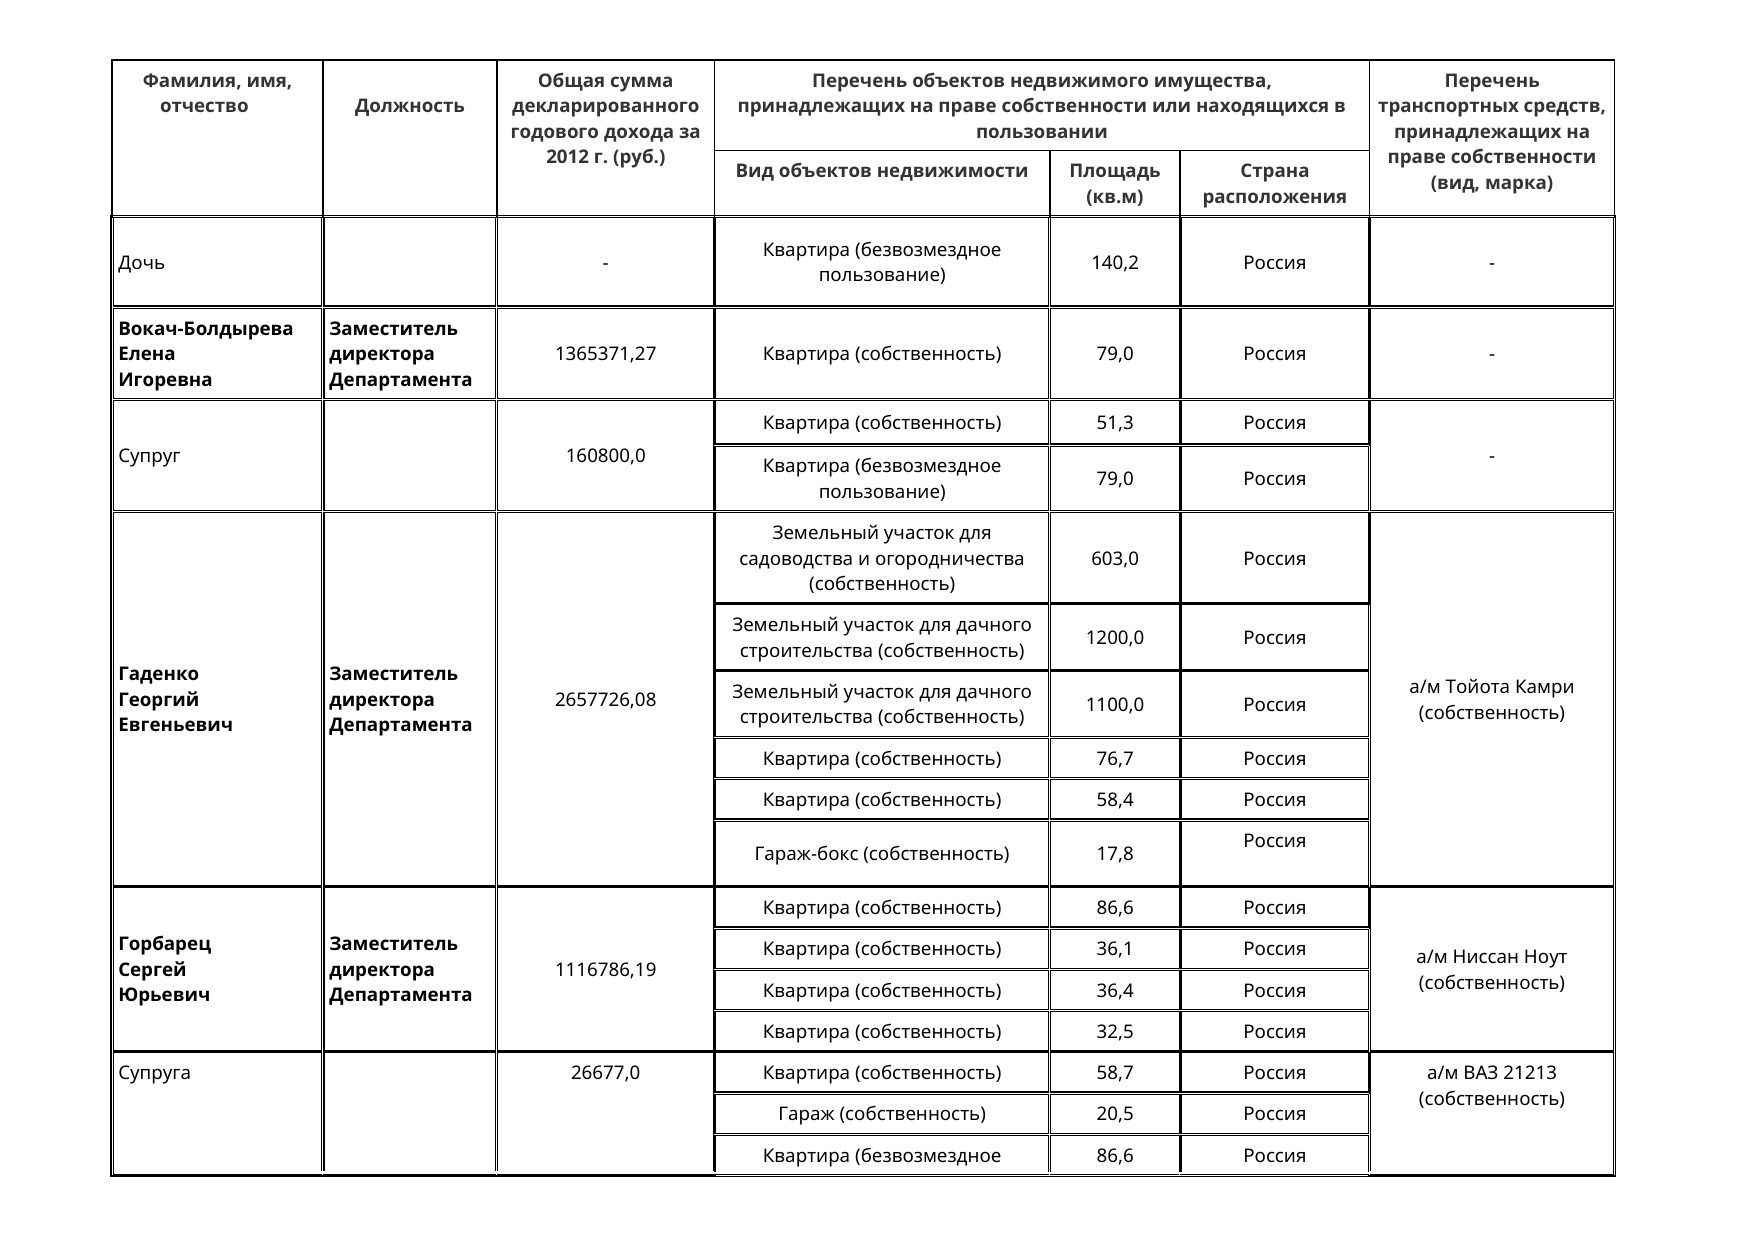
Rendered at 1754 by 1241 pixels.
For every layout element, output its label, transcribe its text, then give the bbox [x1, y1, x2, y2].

table_cell Квартира (собственность) [716, 971, 1048, 1009]
table_cell - [498, 218, 713, 305]
table_cell Заместитель директора Департамента [325, 888, 495, 1050]
table_cell Россия [1182, 888, 1368, 926]
table_cell Россия [1180, 1136, 1369, 1174]
table_cell 58,4 [1051, 780, 1179, 818]
table_cell Россия [1182, 1095, 1368, 1132]
table_cell Россия [1182, 605, 1368, 669]
table_cell Площадь (кв.м) [1051, 151, 1179, 215]
table_cell 1100,0 [1051, 672, 1179, 736]
table_cell а/м ВАЗ 21213 (собственность) [1369, 1053, 1613, 1174]
table_cell 1200,0 [1051, 605, 1179, 669]
table_cell 1365371,27 [498, 309, 713, 398]
table_cell Вид объектов недвижимости [715, 151, 1049, 215]
table_cell Квартира (безвозмездное пользование) [714, 1136, 1050, 1174]
table_cell 603,0 [1051, 513, 1179, 602]
table_cell Квартира (собственность) [716, 1053, 1048, 1091]
table_cell Квартира (собственность) [716, 401, 1048, 443]
table_cell 86,6 [1051, 888, 1179, 926]
table_cell Россия [1182, 822, 1368, 885]
table_cell а/м Тойота Камри (собственность) [1371, 513, 1613, 885]
table_cell Россия [1182, 1012, 1368, 1050]
table_cell 86,6 [1050, 1136, 1180, 1174]
table_header Фамилия, имя, отчество [113, 61, 322, 215]
table_cell 26677,0 [497, 1053, 714, 1174]
table_cell Квартира (безвозмездное пользование) [716, 447, 1048, 510]
table_cell Россия [1182, 780, 1368, 818]
table_cell Заместитель директора Департамента [325, 309, 495, 398]
table_cell Супруг [114, 401, 321, 510]
table_cell Россия [1182, 971, 1368, 1009]
table_cell 36,1 [1051, 930, 1179, 967]
table_cell а/м Ниссан Ноут (собственность) [1371, 888, 1613, 1050]
table_cell 140,2 [1051, 218, 1179, 305]
table_cell Квартира (собственность) [716, 1012, 1048, 1050]
table_cell Земельный участок для дачного строительства (собственность) [716, 605, 1048, 669]
table_cell Россия [1182, 447, 1368, 510]
table_header Должность [324, 61, 496, 215]
table_cell Россия [1182, 513, 1368, 602]
table_cell 160800,0 [498, 401, 713, 510]
table_cell Россия [1182, 672, 1368, 736]
table_cell Гараж (собственность) [716, 1095, 1048, 1132]
table_cell 79,0 [1051, 309, 1179, 398]
table_cell 79,0 [1051, 447, 1179, 510]
table_cell Земельный участок для дачного строительства (собственность) [716, 672, 1048, 736]
table_cell Вокач-Болдырева Елена Игоревна [114, 309, 321, 398]
table_cell [323, 1053, 497, 1174]
table_header Перечень объектов недвижимого имущества, принадлежащих на праве собственности или находящихся в пользовании [715, 61, 1369, 150]
table_cell 36,4 [1051, 971, 1179, 1009]
table_cell Заместитель директора Департамента [325, 513, 495, 885]
table_cell Квартира (безвозмездное пользование) [716, 218, 1048, 305]
table_cell 32,5 [1051, 1012, 1179, 1050]
table_header Перечень транспортных средств, принадлежащих на праве собственности (вид, марка) [1370, 61, 1614, 215]
table_cell Горбарец Сергей Юрьевич [114, 888, 321, 1050]
table_cell [325, 401, 495, 510]
table_cell Россия [1182, 309, 1368, 398]
table_cell - [1371, 401, 1613, 510]
table_cell - [1371, 309, 1613, 398]
table_cell Квартира (собственность) [716, 780, 1048, 818]
table_cell Россия [1182, 401, 1368, 443]
table_cell 2657726,08 [498, 513, 713, 885]
table_cell 20,5 [1051, 1095, 1179, 1132]
table_header Общая сумма декларированного годового дохода за 2012 г. (руб.) [498, 61, 714, 215]
table_cell Квартира (собственность) [716, 309, 1048, 398]
table_cell Гаденко Георгий Евгеньевич [114, 513, 321, 885]
table_cell Земельный участок для садоводства и огородничества (собственность) [716, 513, 1048, 602]
table_cell Россия [1182, 930, 1368, 967]
table_cell Дочь [114, 218, 321, 305]
table_cell Гараж-бокс (собственность) [716, 822, 1048, 885]
table_cell 17,8 [1051, 822, 1179, 885]
table_cell Россия [1182, 218, 1368, 305]
table_cell - [1371, 218, 1613, 305]
table_cell Супруга [114, 1050, 323, 1174]
table_cell 1116786,19 [498, 888, 713, 1050]
table_cell Квартира (собственность) [716, 930, 1048, 967]
table_cell Россия [1182, 1053, 1368, 1091]
table_cell Квартира (собственность) [716, 739, 1048, 777]
table_cell 51,3 [1051, 401, 1179, 443]
table_cell Квартира (собственность) [716, 888, 1048, 926]
table_cell 58,7 [1051, 1053, 1179, 1091]
table_cell 76,7 [1051, 739, 1179, 777]
table_cell [325, 218, 495, 305]
table_cell Страна расположения [1181, 151, 1369, 215]
table_cell Россия [1182, 739, 1368, 777]
